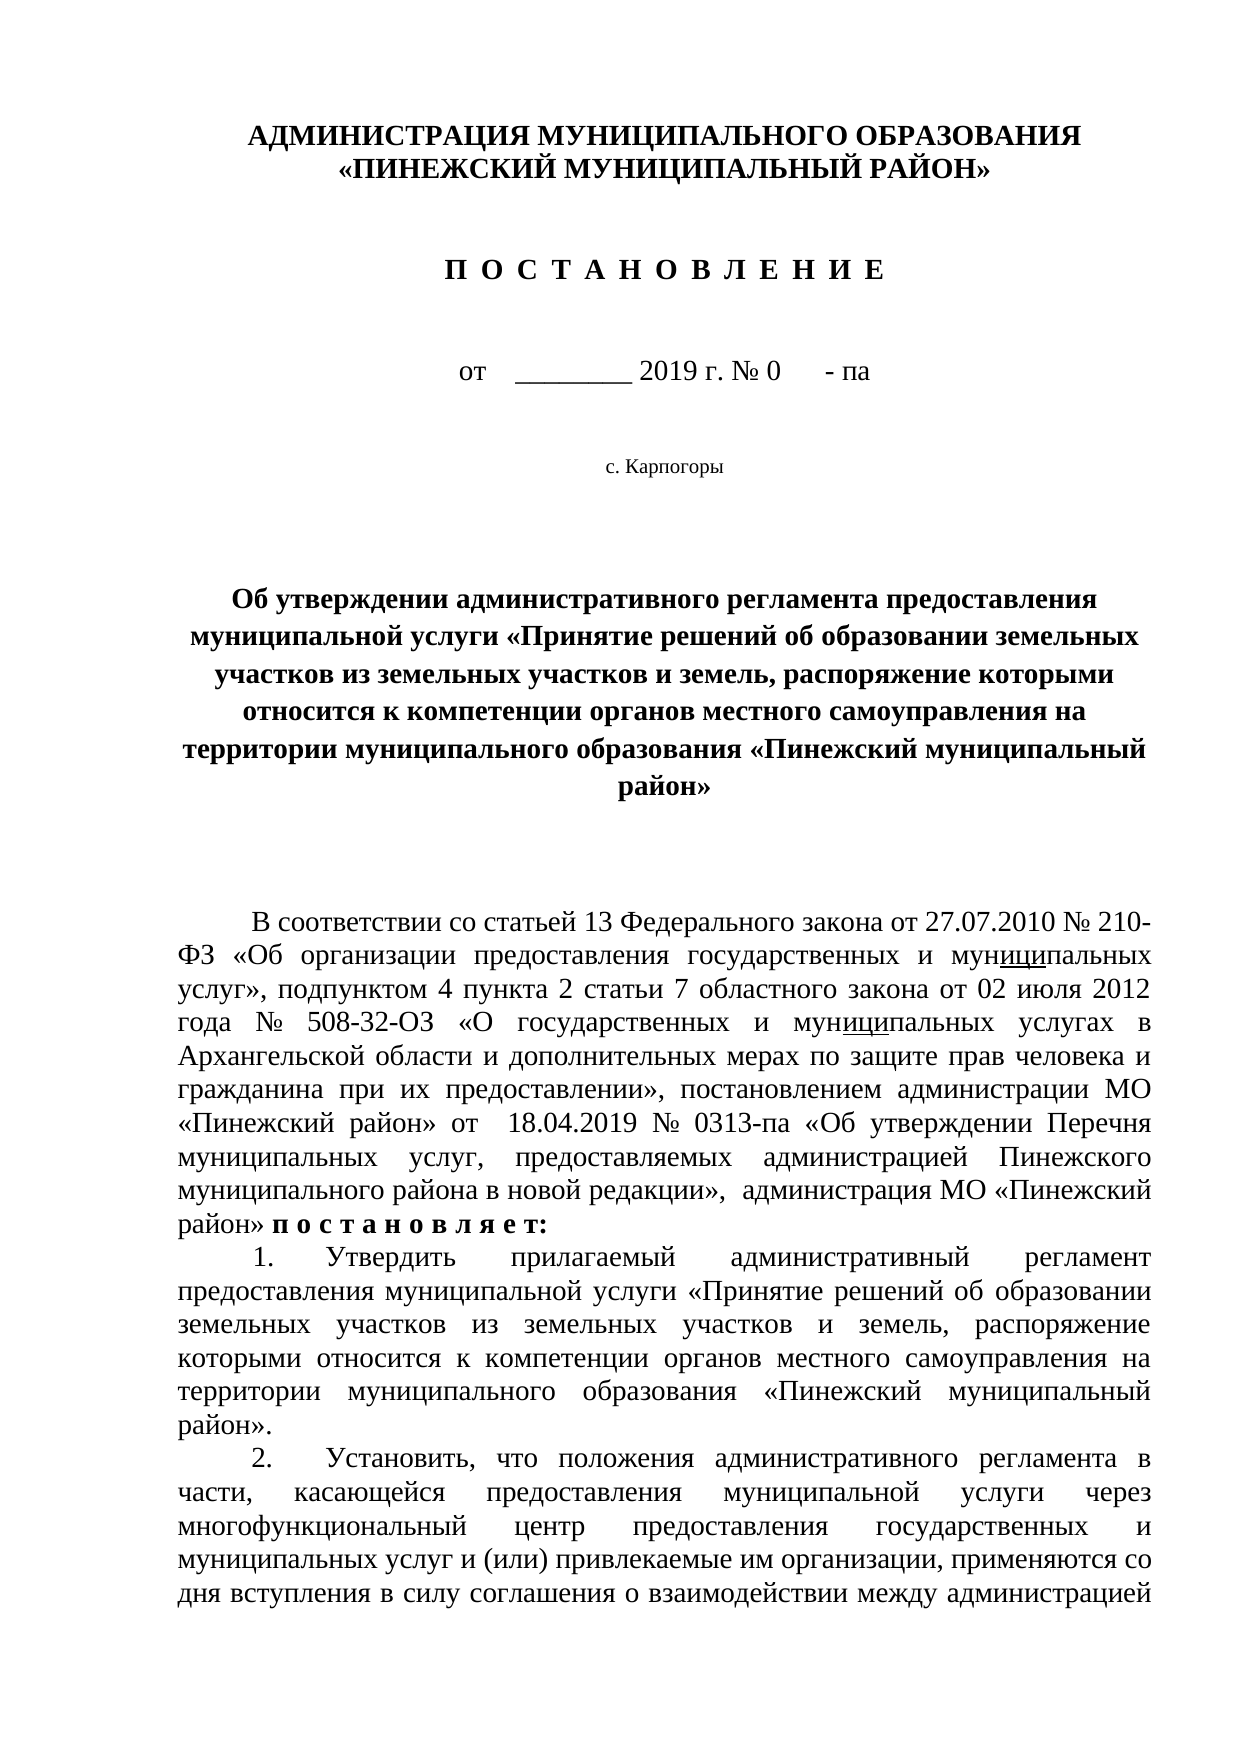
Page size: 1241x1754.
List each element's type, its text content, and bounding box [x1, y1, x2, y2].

text В соответствии со статьей 13 Федерального закона от 27.07.2010 № 210-ФЗ «Об организации предоставления государственных и муниципальных услуг», подпунктом 4 пункта 2 статьи 7 областного закона от 02 июля 2012 года № 508-32-ОЗ «О государственных и муниципальных услугах в Архангельской области и дополнительных мерах по защите прав человека и гражданина при их предоставлении», постановлением администрации МО «Пинежский район» от 18.04.2019 № 0313-па «Об утверждении Перечня муниципальных услуг, предоставляемых администрацией Пинежского муниципального района в новой редакции», администрация МО «Пинежский район» п о с т а н о в л я е т: [177, 904, 1152, 1239]
list Утвердить прилагаемый административный регламент предоставления муниципальной услуги «Принятие решений об образовании земельных участков из земельных участков и земель, распоряжение которыми относится к компетенции органов местного самоуправления на территории муниципального образования «Пинежский муниципальный район». [177, 1239, 1152, 1441]
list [177, 1441, 1152, 1608]
text с. Карпогоры [177, 453, 1152, 478]
title АДМИНИСТРАЦИЯ МУНИЦИПАЛЬНОГО ОБРАЗОВАНИЯ [177, 118, 1152, 152]
title «ПИНЕЖСКИЙ МУНИЦИПАЛЬНЫЙ РАЙОН» [177, 152, 1152, 185]
text Об утверждении административного регламента предоставления муниципальной услуги «Принятие решений об образовании земельных участков из земельных участков и земель, распоряжение которыми относится к компетенции органов местного самоуправления на территории муниципального образования «Пинежский муниципальный район» [177, 578, 1152, 803]
text П О С Т А Н О В Л Е Н И Е [177, 252, 1152, 286]
subtitle от ________ 2019 г. № 0 - па [177, 353, 1152, 386]
